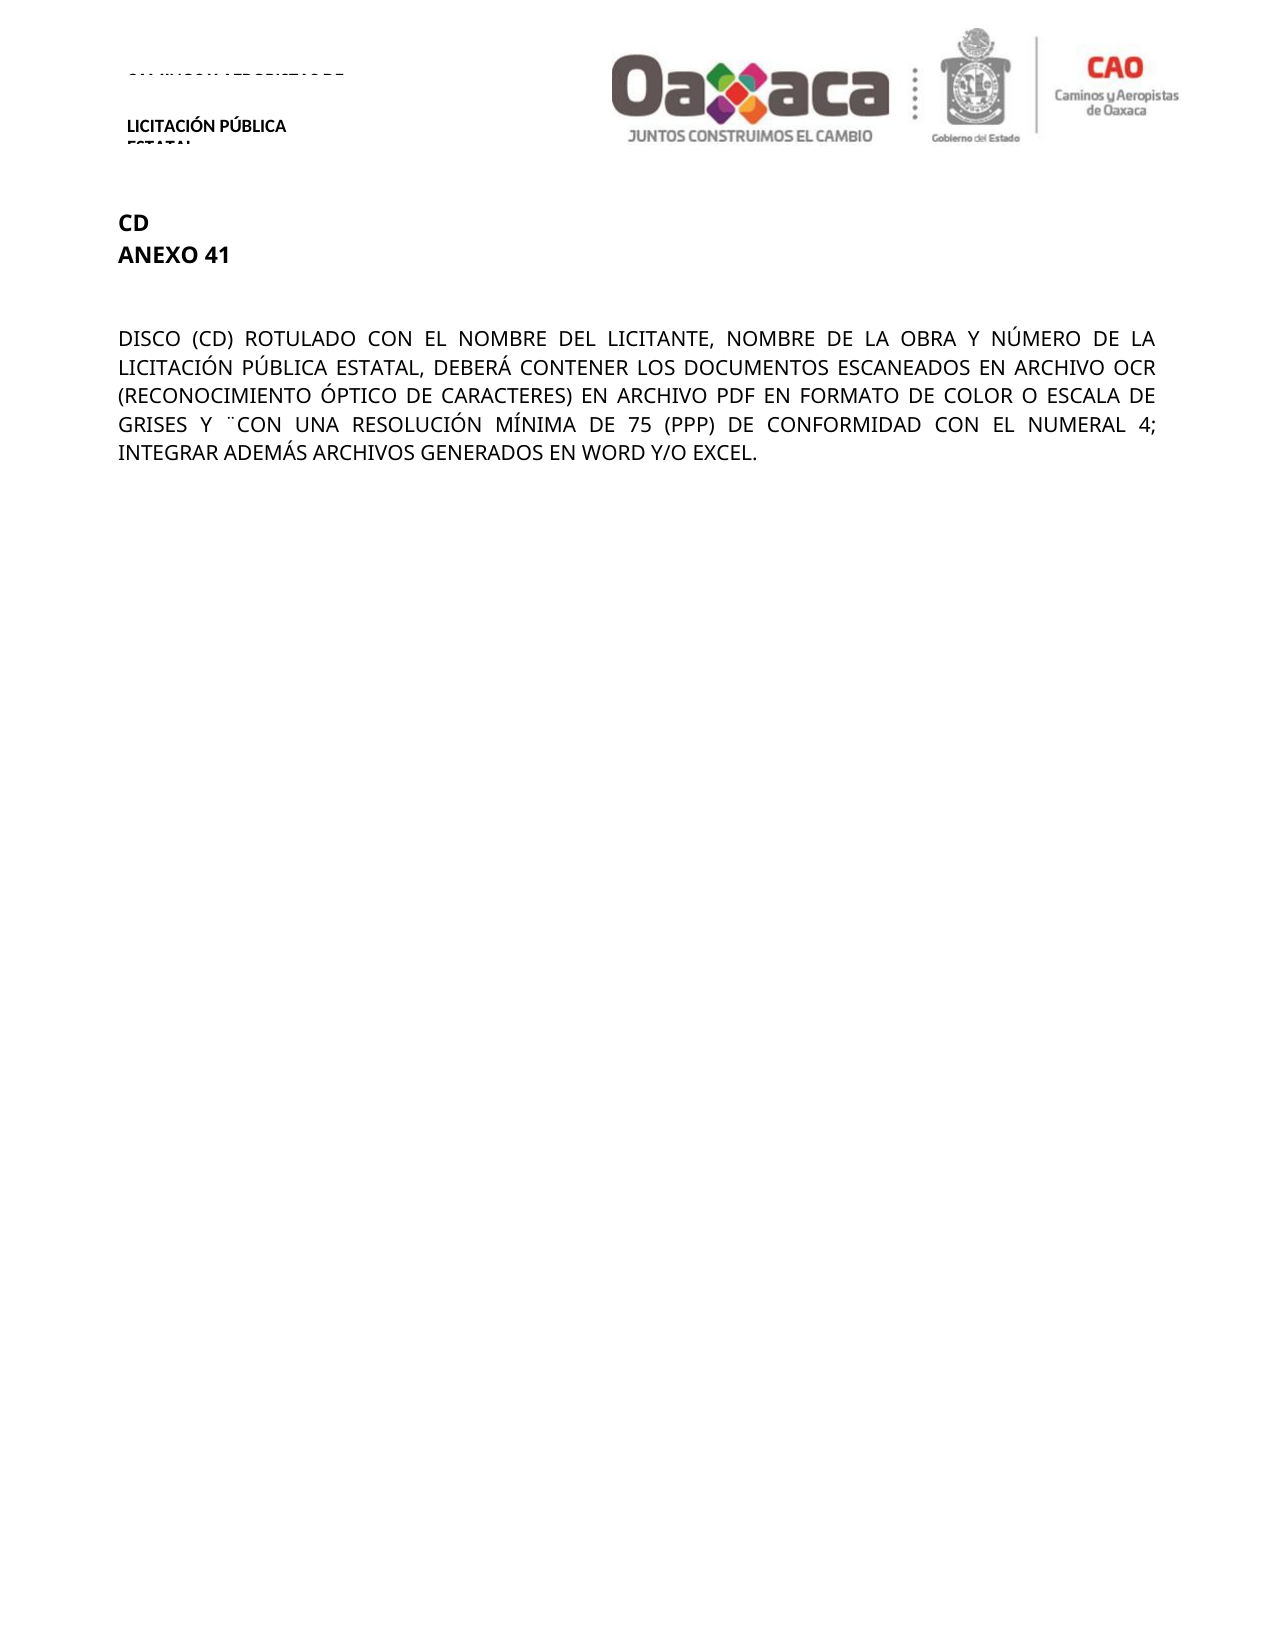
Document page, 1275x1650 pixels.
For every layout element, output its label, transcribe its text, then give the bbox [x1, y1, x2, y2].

picture [612, 28, 1184, 146]
text CD ANEXO 41 [118, 207, 232, 270]
text DISCO (CD) ROTULADO CON EL NOMBRE DEL LICITANTE, NOMBRE DE LA OBRA Y NÚMERO DE LA LICITACIÓN PÚBLICA ESTATAL, DEBERÁ CONTENER LOS DOCUMENTOS ESCANEADOS EN ARCHIVO OCR (RECONOCIMIENTO ÓPTICO DE CARACTERES) EN ARCHIVO PDF EN FORMATO DE COLOR O ESCALA DE GRISES Y ¨CON UNA RESOLUCIÓN MÍNIMA DE 75 (PPP) DE CONFORMIDAD CON EL NUMERAL 4; INTEGRAR ADEMÁS ARCHIVOS GENERADOS EN WORD Y/O EXCEL. [118, 324, 1157, 467]
